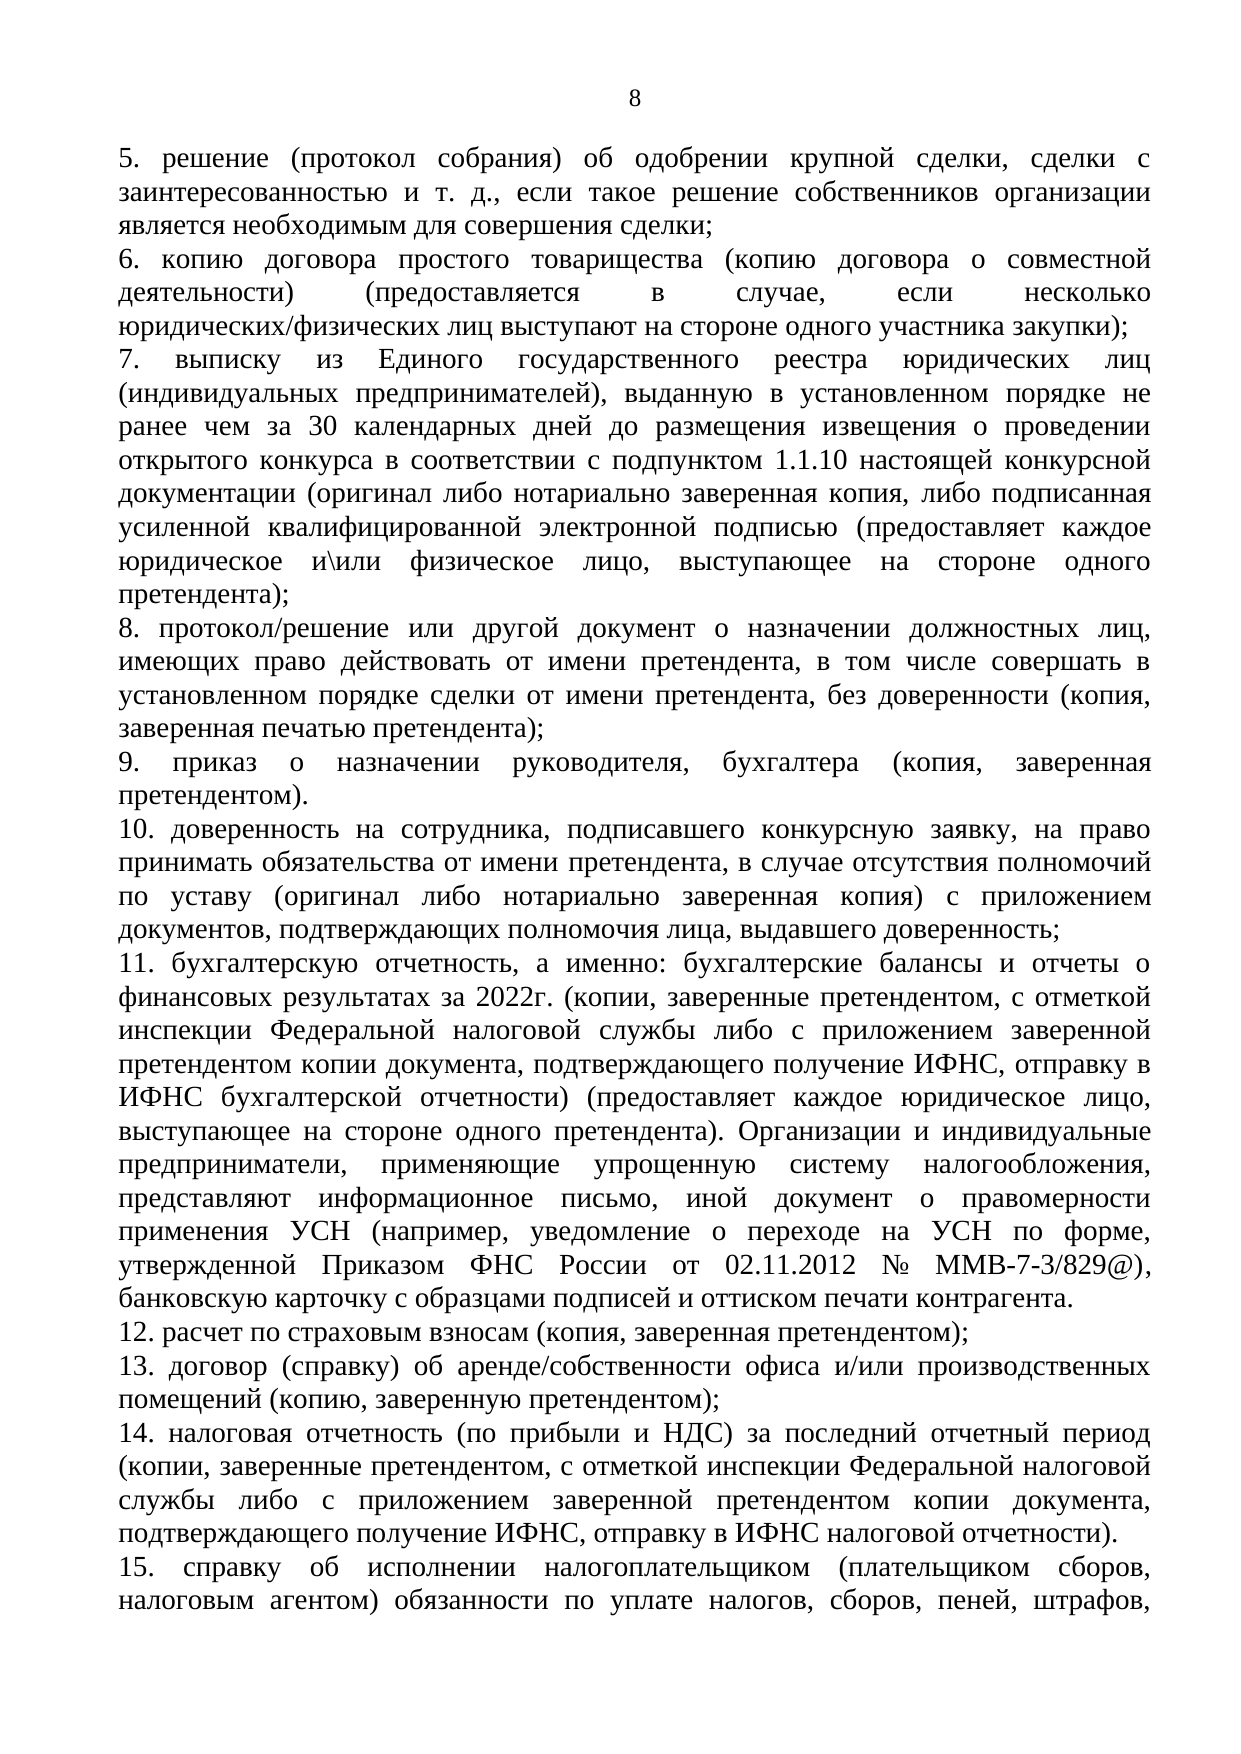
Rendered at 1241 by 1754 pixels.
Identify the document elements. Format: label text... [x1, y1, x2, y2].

text 12. расчет по страховым взносам (копия, заверенная претендентом); [118, 1314, 1152, 1348]
text 10. доверенность на сотрудника, подписавшего конкурсную заявку, на право принимать обязательства от имени претендента, в случае отсутствия полномочий по уставу (оригинал либо нотариально заверенная копия) с приложением документов, подтверждающих полномочия лица, выдавшего доверенность; [118, 811, 1152, 945]
text 8. протокол/решение или другой документ о назначении должностных лиц, имеющих право действовать от имени претендента, в том числе совершать в установленном порядке сделки от имени претендента, без доверенности (копия, заверенная печатью претендента); [118, 610, 1152, 744]
text 13. договор (справку) об аренде/собственности офиса и/или производственных помещений (копию, заверенную претендентом); [118, 1348, 1152, 1415]
text 6. копию договора простого товарищества (копию договора о совместной деятельности) (предоставляется в случае, если несколько юридических/физических лиц выступают на стороне одного участника закупки); [118, 241, 1152, 341]
text 7. выписку из Единого государственного реестра юридических лиц (индивидуальных предпринимателей), выданную в установленном порядке не ранее чем за 30 календарных дней до размещения извещения о проведении открытого конкурса в соответствии с подпунктом 1.1.10 настоящей конкурсной документации (оригинал либо нотариально заверенная копия, либо подписанная усиленной квалифицированной электронной подписью (предоставляет каждое юридическое и\или физическое лицо, выступающее на стороне одного претендента); [118, 341, 1152, 610]
text 9. приказ о назначении руководителя, бухгалтера (копия, заверенная претендентом). [118, 744, 1152, 811]
text 5. решение (протокол собрания) об одобрении крупной сделки, сделки с заинтересованностью и т. д., если такое решение собственников организации является необходимым для совершения сделки; [118, 140, 1152, 241]
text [118, 1549, 1152, 1616]
text 11. бухгалтерскую отчетность, а именно: бухгалтерские балансы и отчеты о финансовых результатах за 2022г. (копии, заверенные претендентом, с отметкой инспекции Федеральной налоговой службы либо с приложением заверенной претендентом копии документа, подтверждающего получение ИФНС, отправку в ИФНС бухгалтерской отчетности) (предоставляет каждое юридическое лицо, выступающее на стороне одного претендента). Организации и индивидуальные предприниматели, применяющие упрощенную систему налогообложения, представляют информационное письмо, иной документ о правомерности применения УСН (например, уведомление о переходе на УСН по форме, утвержденной Приказом ФНС России от 02.11.2012 № ММВ-7-3/829@), банковскую карточку с образцами подписей и оттиском печати контрагента. [118, 945, 1152, 1314]
text 14. налоговая отчетность (по прибыли и НДС) за последний отчетный период (копии, заверенные претендентом, с отметкой инспекции Федеральной налоговой службы либо с приложением заверенной претендентом копии документа, подтверждающего получение ИФНС, отправку в ИФНС налоговой отчетности). [118, 1415, 1152, 1549]
